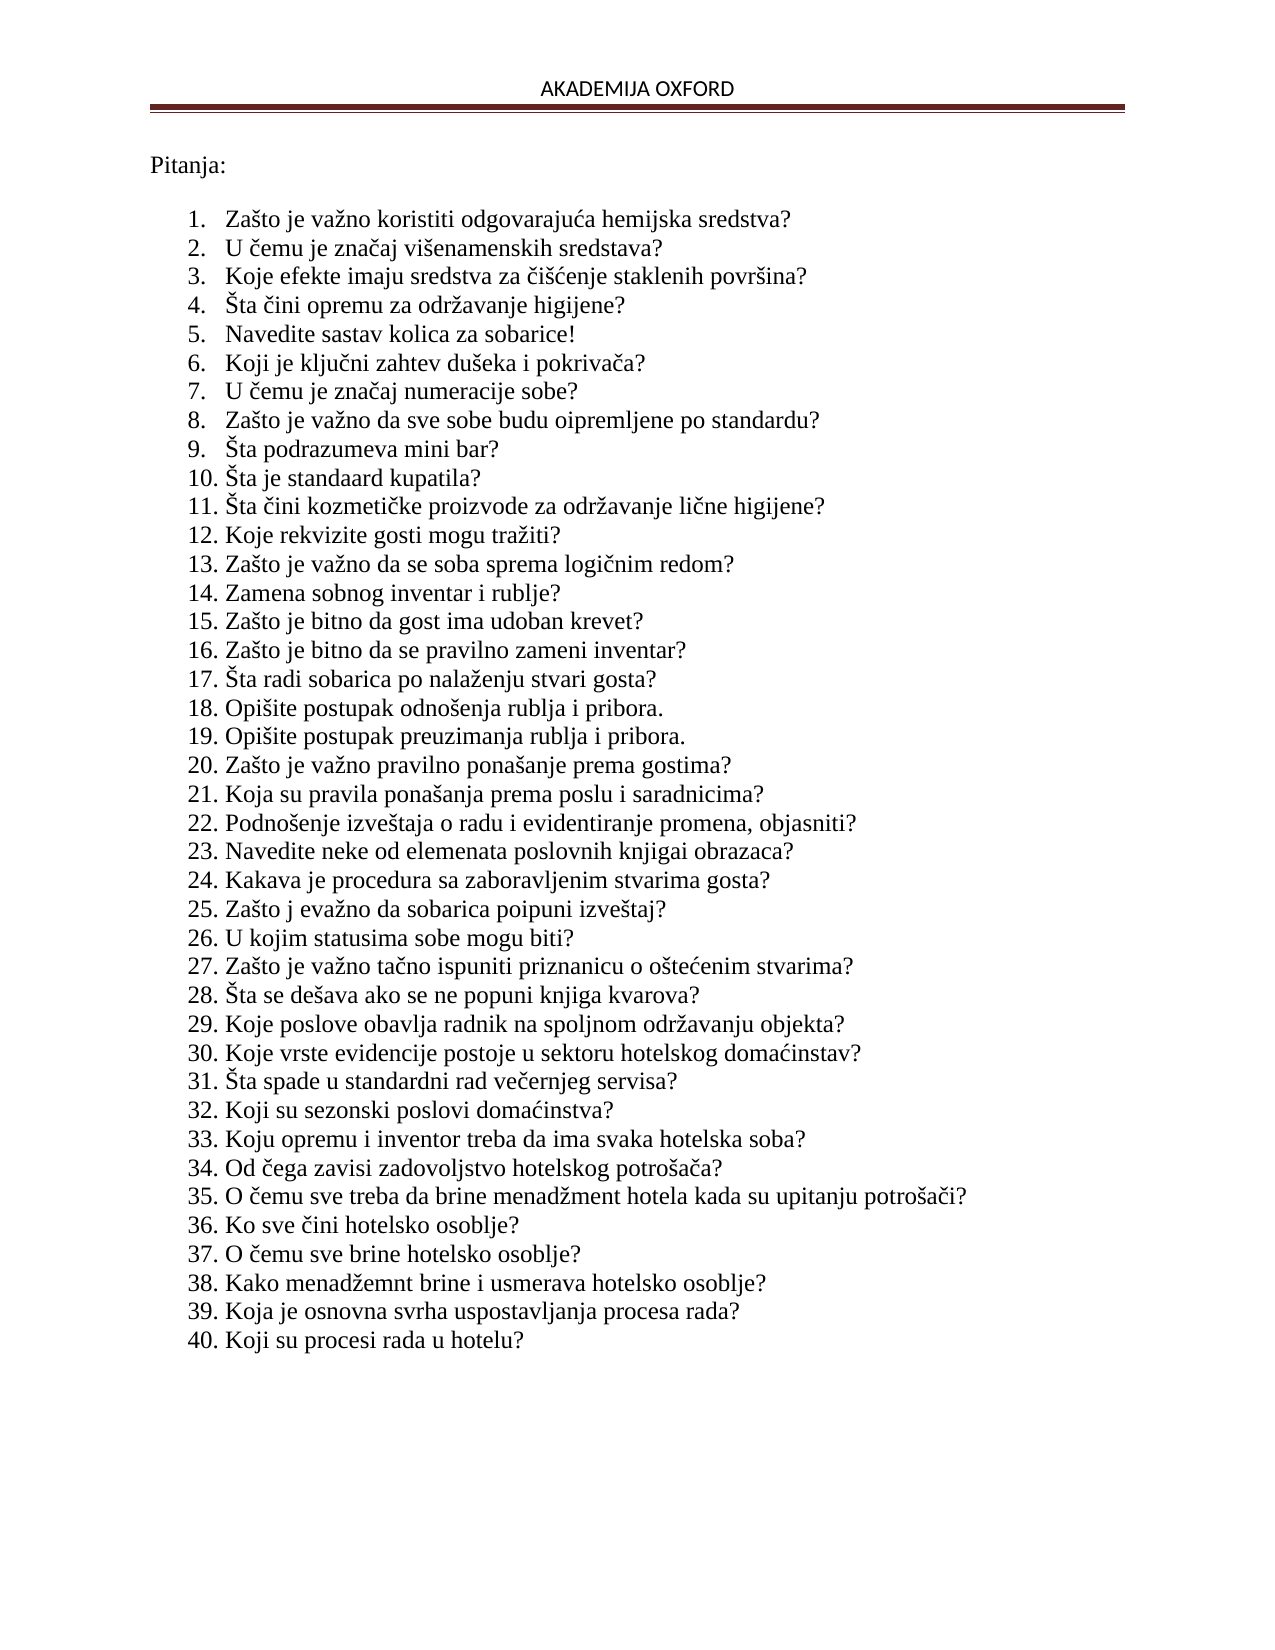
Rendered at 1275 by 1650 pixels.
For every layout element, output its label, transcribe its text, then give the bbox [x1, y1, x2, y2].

list Navedite sastav kolica za sobarice! [187, 319, 1125, 348]
list Ko sve čini hotelsko osoblje? [187, 1210, 1125, 1239]
list Zašto je bitno da se pravilno zameni inventar? [187, 635, 1125, 664]
list O čemu sve brine hotelsko osoblje? [187, 1239, 1125, 1268]
list Podnošenje izveštaja o radu i evidentiranje promena, objasniti? [187, 808, 1125, 836]
list Zašto je važno koristiti odgovarajuća hemijska sredstva? [187, 204, 1125, 233]
list Opišite postupak preuzimanja rublja i pribora. [187, 721, 1125, 750]
list Od čega zavisi zadovoljstvo hotelskog potrošača? [187, 1153, 1125, 1181]
list Šta podrazumeva mini bar? [187, 434, 1125, 463]
list O čemu sve treba da brine menadžment hotela kada su upitanju potrošači? [187, 1181, 1125, 1210]
list Koje poslove obavlja radnik na spoljnom održavanju objekta? [187, 1009, 1125, 1038]
list Šta se dešava ako se ne popuni knjiga kvarova? [187, 980, 1125, 1009]
list U kojim statusima sobe mogu biti? [187, 923, 1125, 951]
list Kakava je procedura sa zaboravljenim stvarima gosta? [187, 865, 1125, 894]
list Zašto je bitno da gost ima udoban krevet? [187, 606, 1125, 635]
list Koji su sezonski poslovi domaćinstva? [187, 1095, 1125, 1124]
list U čemu je značaj višenamenskih sredstava? [187, 233, 1125, 261]
list Šta je standaard kupatila? [187, 463, 1125, 491]
list Koju opremu i inventor treba da ima svaka hotelska soba? [187, 1124, 1125, 1153]
list Zašto je važno da se soba sprema logičnim redom? [187, 549, 1125, 578]
list Koja su pravila ponašanja prema poslu i saradnicima? [187, 779, 1125, 808]
list Opišite postupak odnošenja rublja i pribora. [187, 693, 1125, 721]
list Koji su procesi rada u hotelu? [187, 1325, 1125, 1354]
list Šta spade u standardni rad večernjeg servisa? [187, 1066, 1125, 1095]
list Šta radi sobarica po nalaženju stvari gosta? [187, 664, 1125, 693]
list Zašto je važno da sve sobe budu oipremljene po standardu? [187, 405, 1125, 434]
list Zašto je važno tačno ispuniti priznanicu o oštećenim stvarima? [187, 951, 1125, 980]
list Zamena sobnog inventar i rublje? [187, 578, 1125, 606]
list Koje rekvizite gosti mogu tražiti? [187, 520, 1125, 549]
list Navedite neke od elemenata poslovnih knjigai obrazaca? [187, 836, 1125, 865]
list Kako menadžemnt brine i usmerava hotelsko osoblje? [187, 1268, 1125, 1296]
text Pitanja: [150, 150, 1125, 179]
list Šta čini kozmetičke proizvode za održavanje lične higijene? [187, 491, 1125, 520]
list Zašto je važno pravilno ponašanje prema gostima? [187, 750, 1125, 779]
list U čemu je značaj numeracije sobe? [187, 376, 1125, 405]
list Koje vrste evidencije postoje u sektoru hotelskog domaćinstav? [187, 1038, 1125, 1066]
list Koja je osnovna svrha uspostavljanja procesa rada? [187, 1296, 1125, 1325]
list Šta čini opremu za održavanje higijene? [187, 290, 1125, 319]
list Koje efekte imaju sredstva za čišćenje staklenih površina? [187, 261, 1125, 290]
list Zašto j evažno da sobarica poipuni izveštaj? [187, 894, 1125, 923]
list Koji je ključni zahtev dušeka i pokrivača? [187, 348, 1125, 376]
